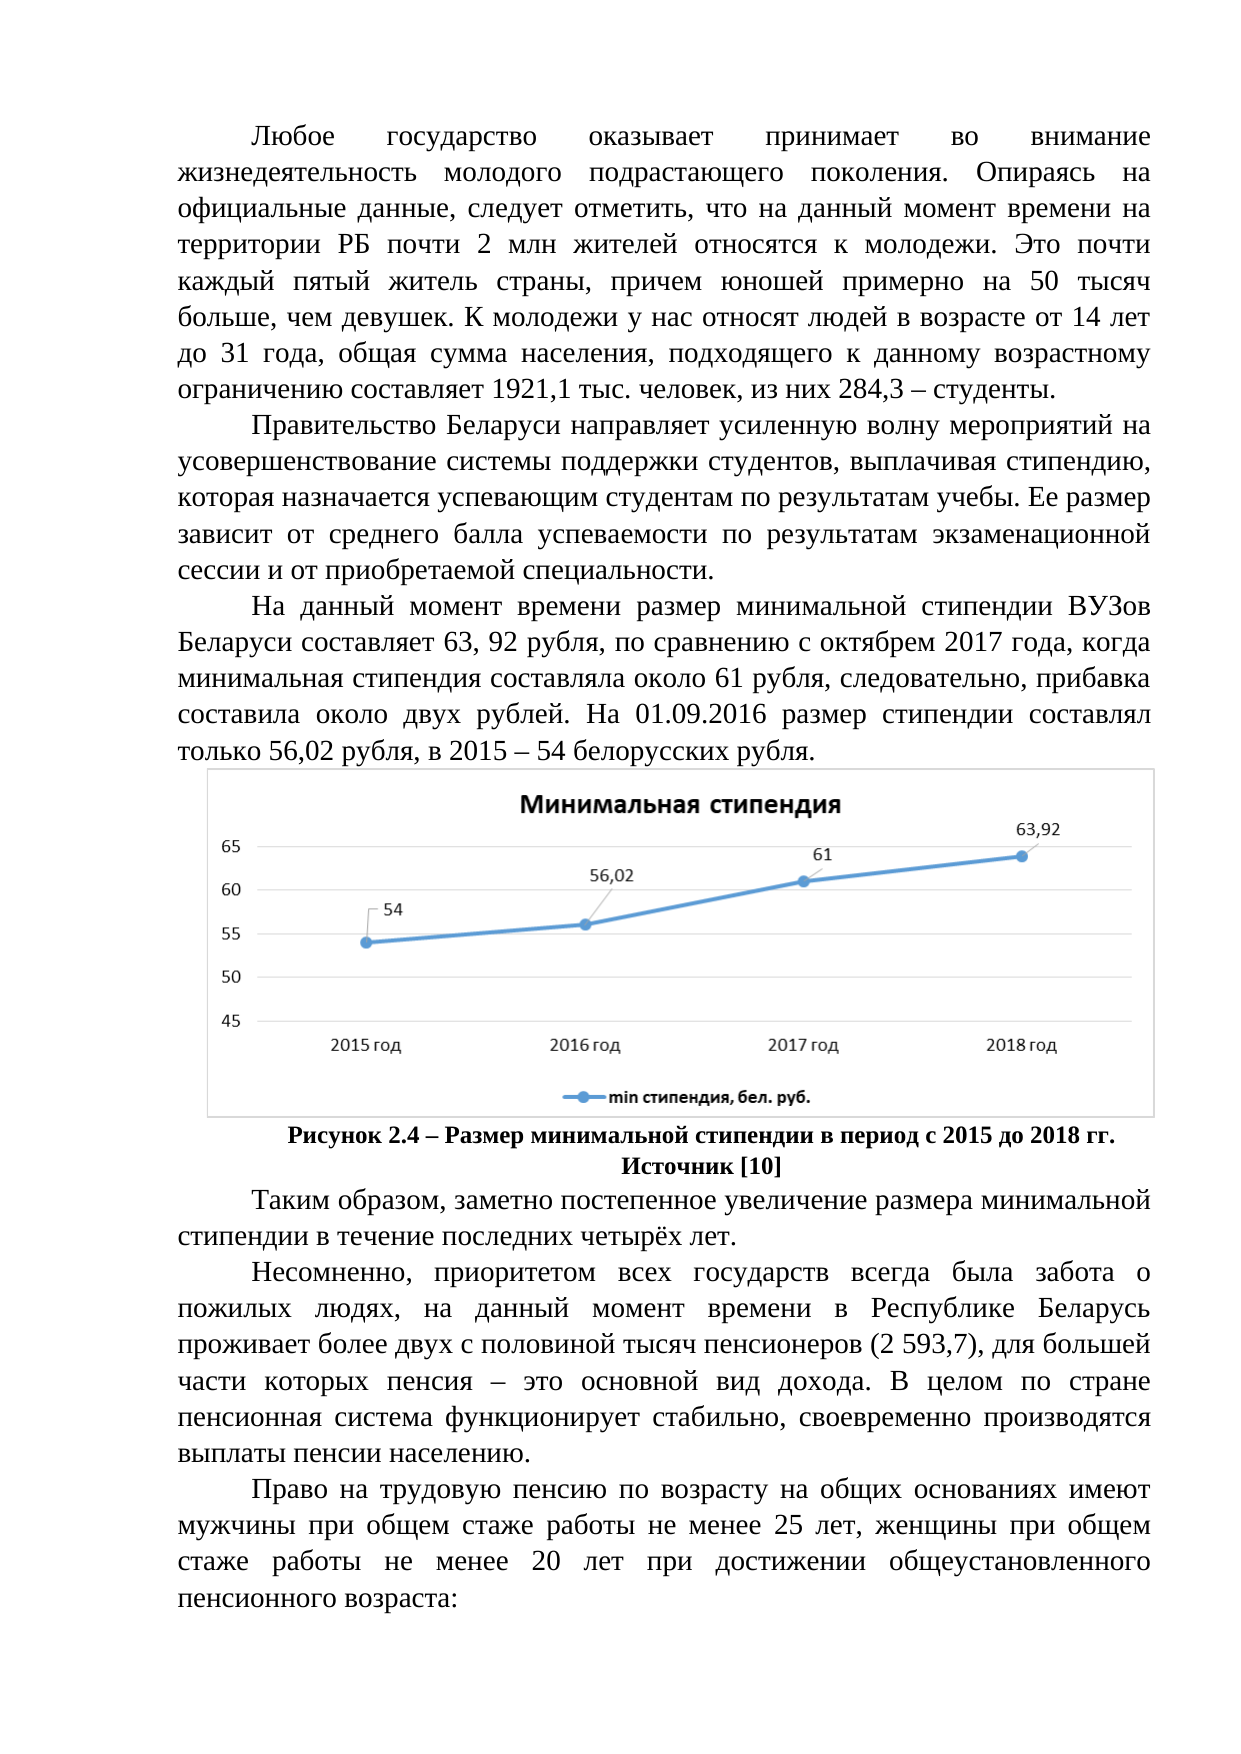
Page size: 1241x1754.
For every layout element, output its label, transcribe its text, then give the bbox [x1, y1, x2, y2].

text Право на трудовую пенсию по возрасту на общих основаниях имеют мужчины при общем стаже работы не менее 25 лет, женщины при общем стаже работы не менее 20 лет при достижении общеустановленного пенсионного возраста: [177, 1471, 1152, 1613]
text Любое государство оказывает принимает во внимание жизнедеятельность молодого подрастающего поколения. Опираясь на официальные данные, следует отметить, что на данный момент времени на территории РБ почти 2 млн жителей относятся к молодежи. Это почти каждый пятый житель страны, причем юношей примерно на 50 тысяч больше, чем девушек. К молодежи у нас относят людей в возрасте от 14 лет до 31 года, общая сумма населения, подходящего к данному возрастному ограничению составляет 1921,1 тыс. человек, из них 284,3 – студенты. [177, 118, 1152, 405]
text Рисунок 2.4 – Размер минимальной стипендии в период с 2015 до 2018 гг. [177, 1120, 1152, 1149]
text Таким образом, заметно постепенное увеличение размера минимальной стипендии в течение последних четырёх лет. [177, 1182, 1152, 1252]
text Несомненно, приоритетом всех государств всегда была забота о пожилых людях, на данный момент времени в Республике Беларусь проживает более двух с половиной тысяч пенсионеров (2 593,7), для большей части которых пенсия – это основной вид дохода. В целом по стране пенсионная система функционирует стабильно, своевременно производятся выплаты пенсии населению. [177, 1254, 1152, 1469]
text На данный момент времени размер минимальной стипендии ВУЗов Беларуси составляет 63, 92 рубля, по сравнению с октябрем 2017 года, когда минимальная стипендия составляла около 61 рубля, следовательно, прибавка составила около двух рублей. На 01.09.2016 размер стипендии составлял только 56,02 рубля, в 2015 – 54 белорусских рубля. [177, 588, 1152, 766]
text Источник [10] [177, 1151, 1152, 1180]
text Правительство Беларуси направляет усиленную волну мероприятий на усовершенствование системы поддержки студентов, выплачивая стипендию, которая назначается успевающим студентам по результатам учебы. Ее размер зависит от среднего балла успеваемости по результатам экзаменационной сессии и от приобретаемой специальности. [177, 407, 1152, 585]
picture [206, 768, 1155, 1118]
